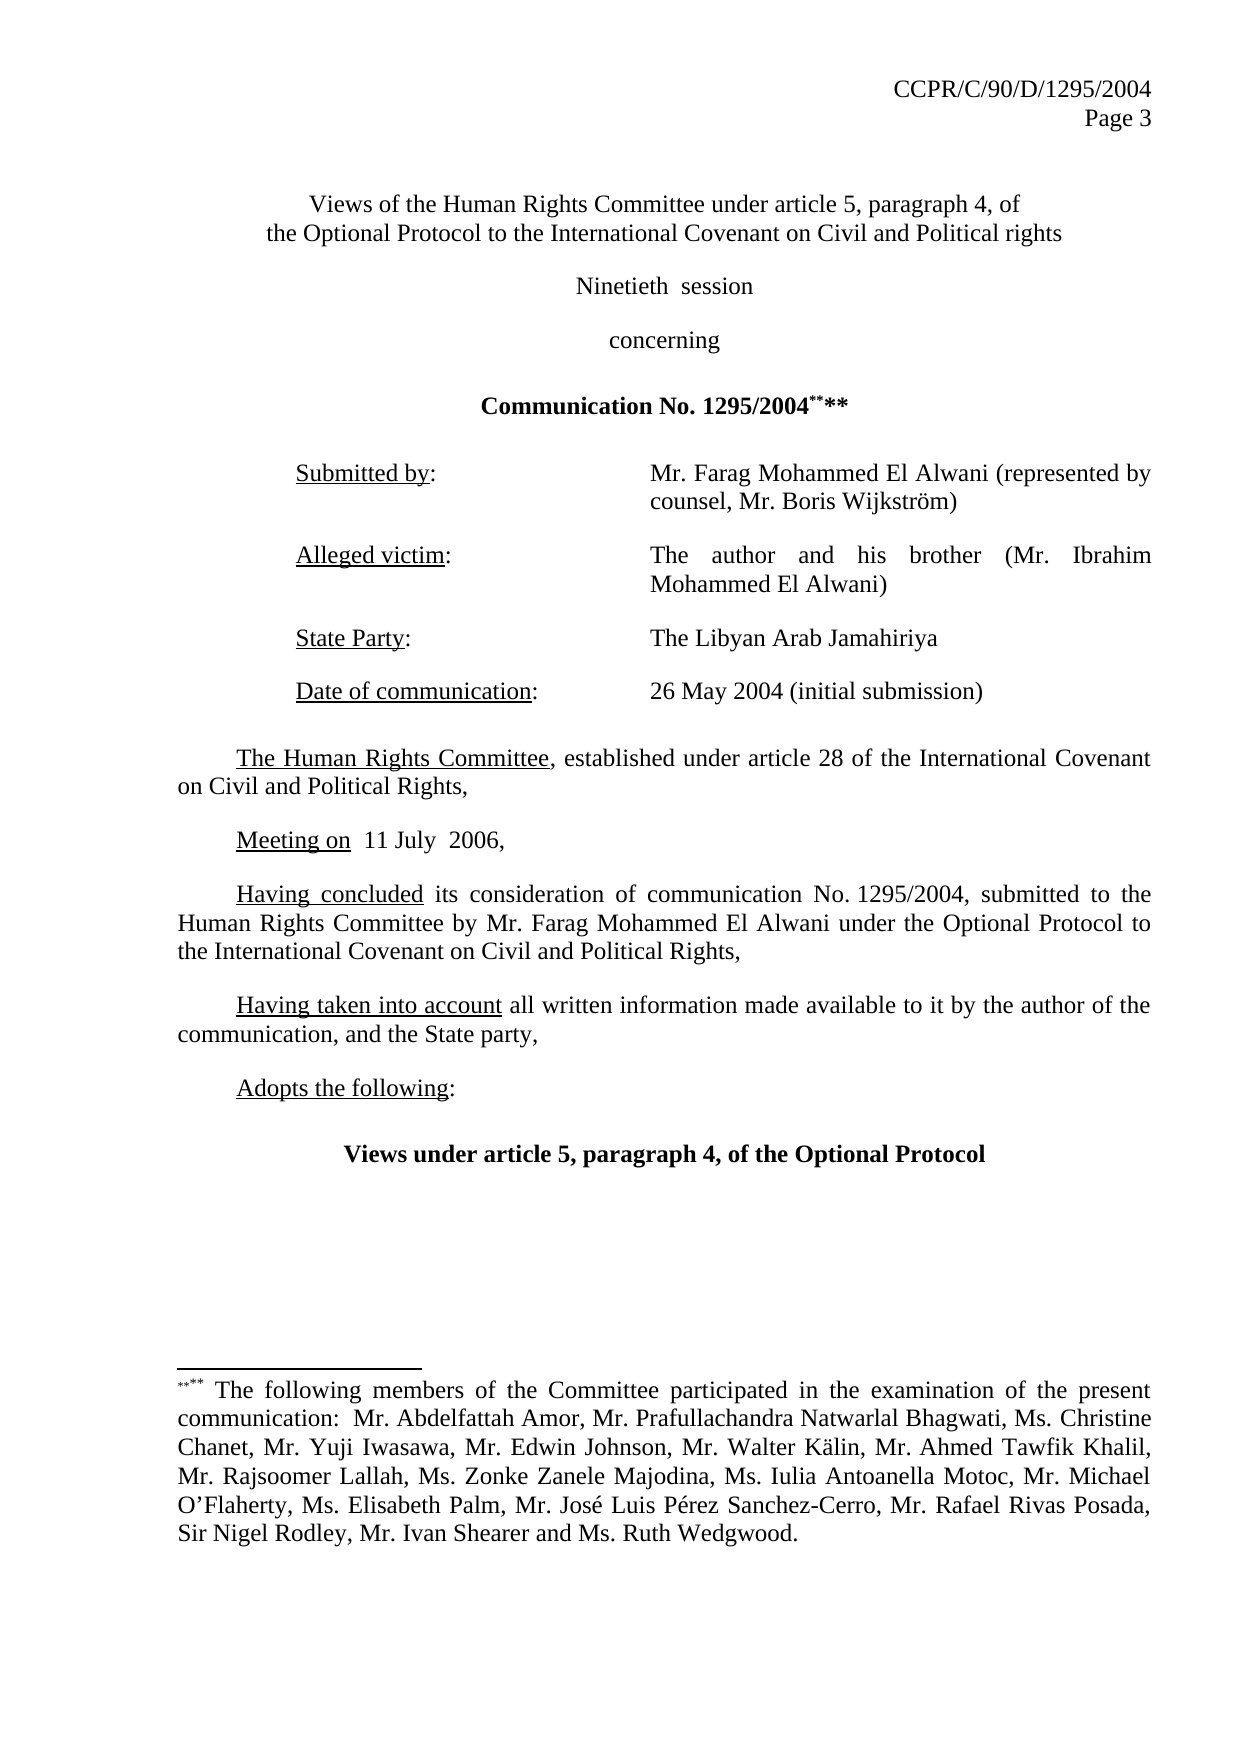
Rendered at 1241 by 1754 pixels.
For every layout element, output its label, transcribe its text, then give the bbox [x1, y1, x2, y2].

text Having concluded its consideration of communication No. 1295/2004, submitted to the Human Rights Committee by Mr. Farag Mohammed El Alwani under the Optional Protocol to the International Covenant on Civil and Political Rights, [177, 879, 1152, 965]
subtitle Views of the Human Rights Committee under article 5, paragraph 4, of [177, 189, 1152, 218]
text Views under article 5, paragraph 4, of the Optional Protocol [177, 1139, 1152, 1168]
text Meeting on 11 July 2006, [177, 825, 1152, 854]
text Communication No. 1295/2004** [177, 391, 1152, 420]
subtitle the Optional Protocol to the International Covenant on Civil and Political rights [177, 218, 1152, 246]
text concerning [177, 325, 1152, 354]
text Having taken into account all written information made available to it by the author of the communication, and the State party, [177, 990, 1152, 1048]
subtitle Adopts the following: [177, 1073, 1152, 1101]
text The Human Rights Committee, established under article 28 of the International Covenant on Civil and Political Rights, [177, 743, 1152, 800]
text Ninetieth session [177, 271, 1152, 300]
text State Party: The Libyan Arab Jamahiriya [295, 623, 1152, 651]
text Alleged victim: The author and his brother (Mr. Ibrahim Mohammed El Alwani) [295, 540, 1152, 598]
text Submitted by: Mr. Farag Mohammed El Alwani (represented by counsel, Mr. Boris Wijkström) [295, 458, 1152, 515]
text Date of communication: 26 May 2004 (initial submission) [295, 676, 1152, 705]
